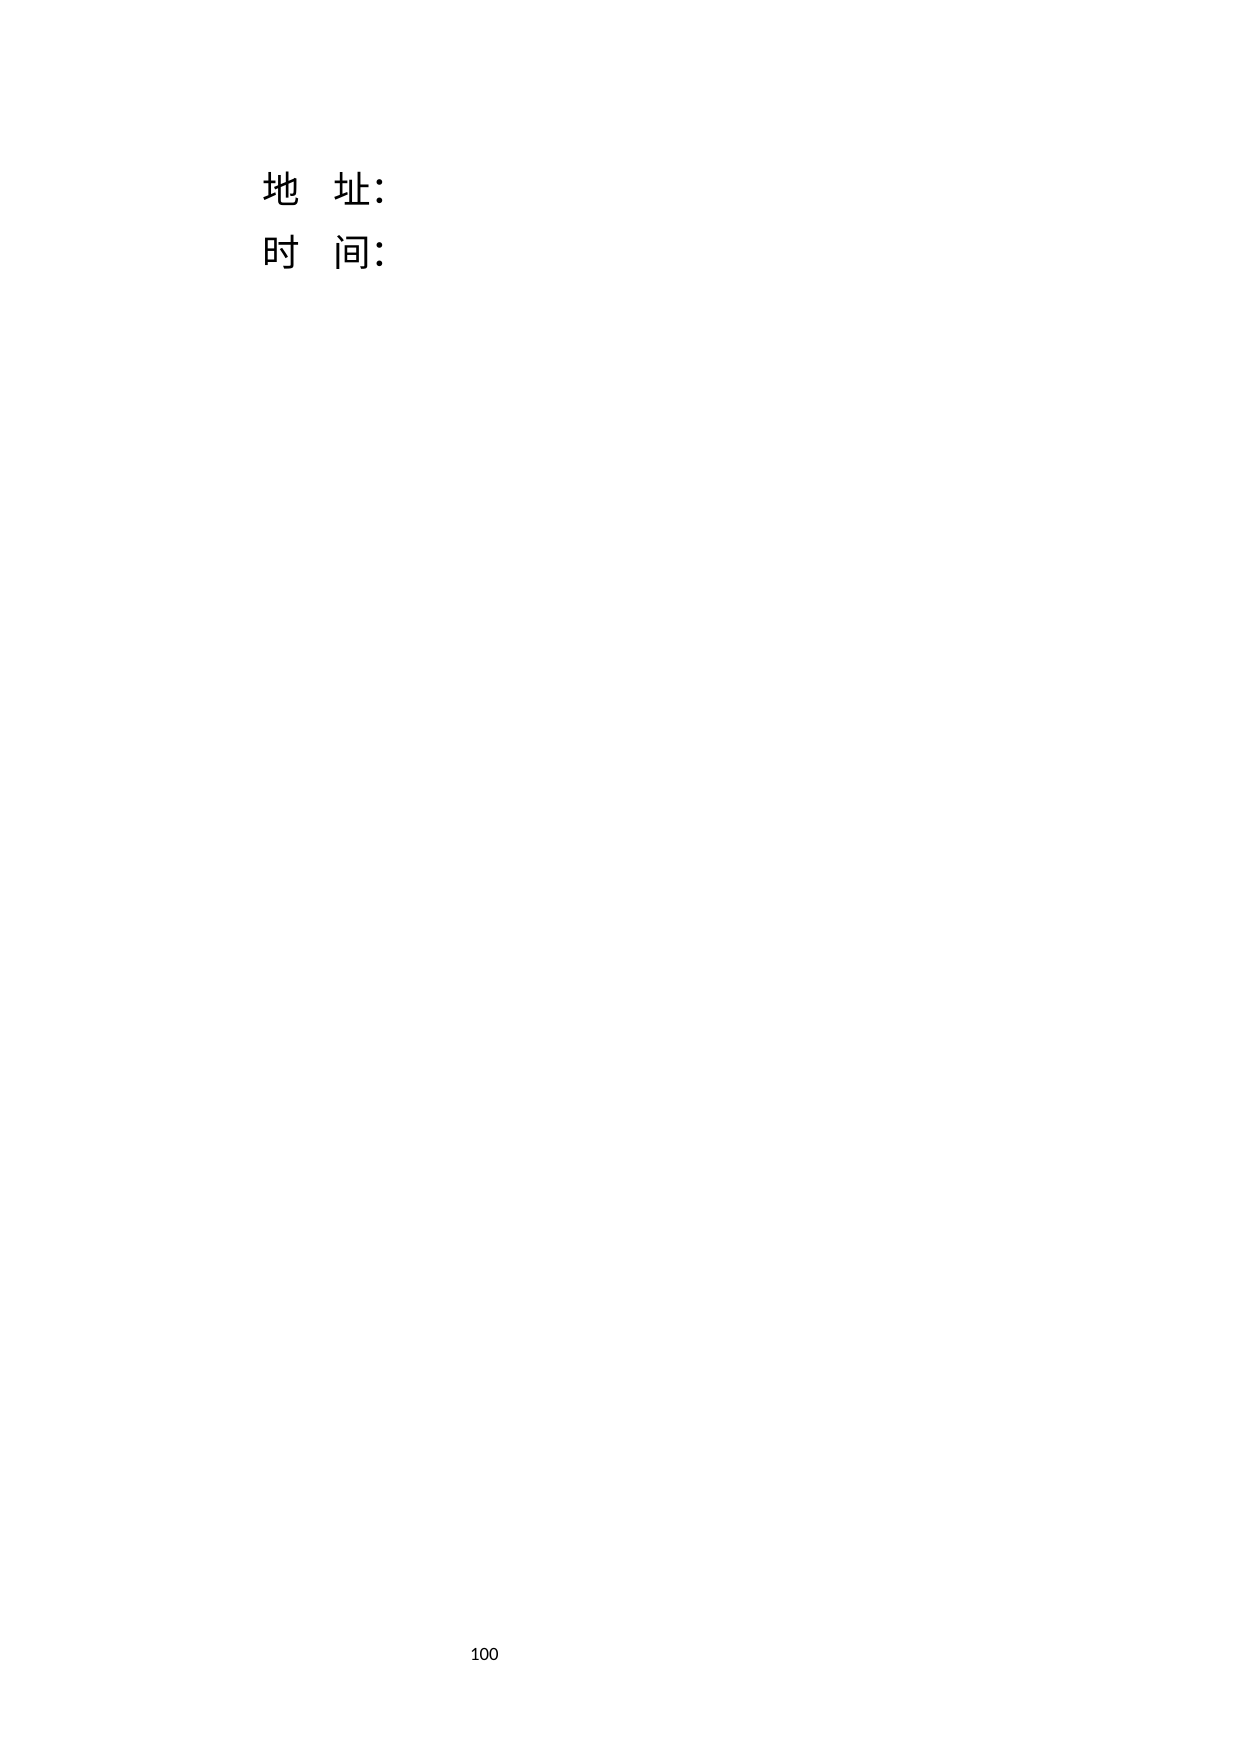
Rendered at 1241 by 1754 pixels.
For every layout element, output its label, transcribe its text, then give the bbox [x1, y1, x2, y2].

text 时 间： [187, 216, 1064, 278]
text 地 址： [187, 153, 1064, 216]
